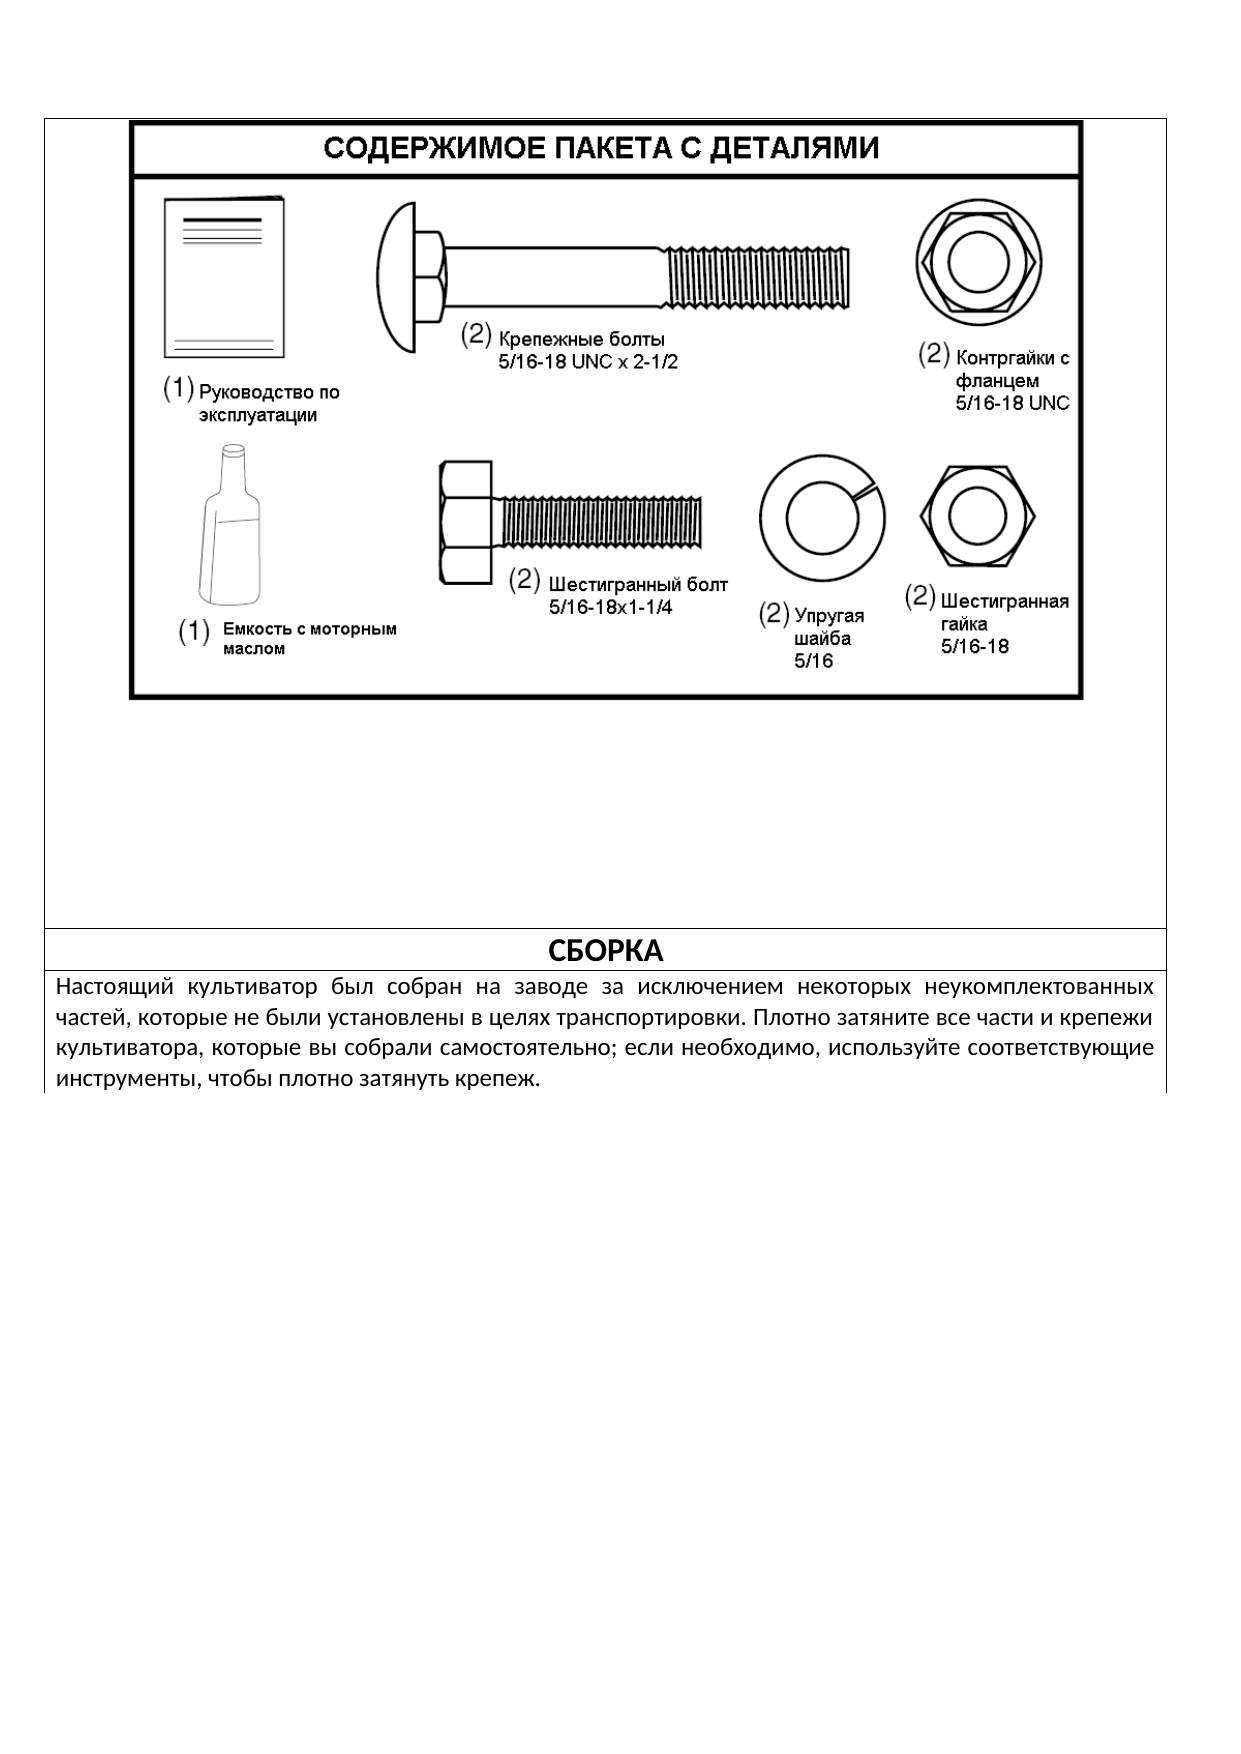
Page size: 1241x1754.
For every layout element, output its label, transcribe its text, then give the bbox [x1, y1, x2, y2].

table_cell [1155, 119, 1166, 928]
picture [126, 119, 1086, 704]
table_cell Настоящий культиватор был собран на заводе за исключением некоторых неукомплектованных частей, которые не были установлены в целях транспортировки. Плотно затяните все части и крепежи культиватора, которые вы собрали самостоятельно; если необходимо, используйте соответствующие инструменты, чтобы плотно затянуть крепеж. [45, 971, 1166, 1093]
table_cell [45, 119, 57, 928]
